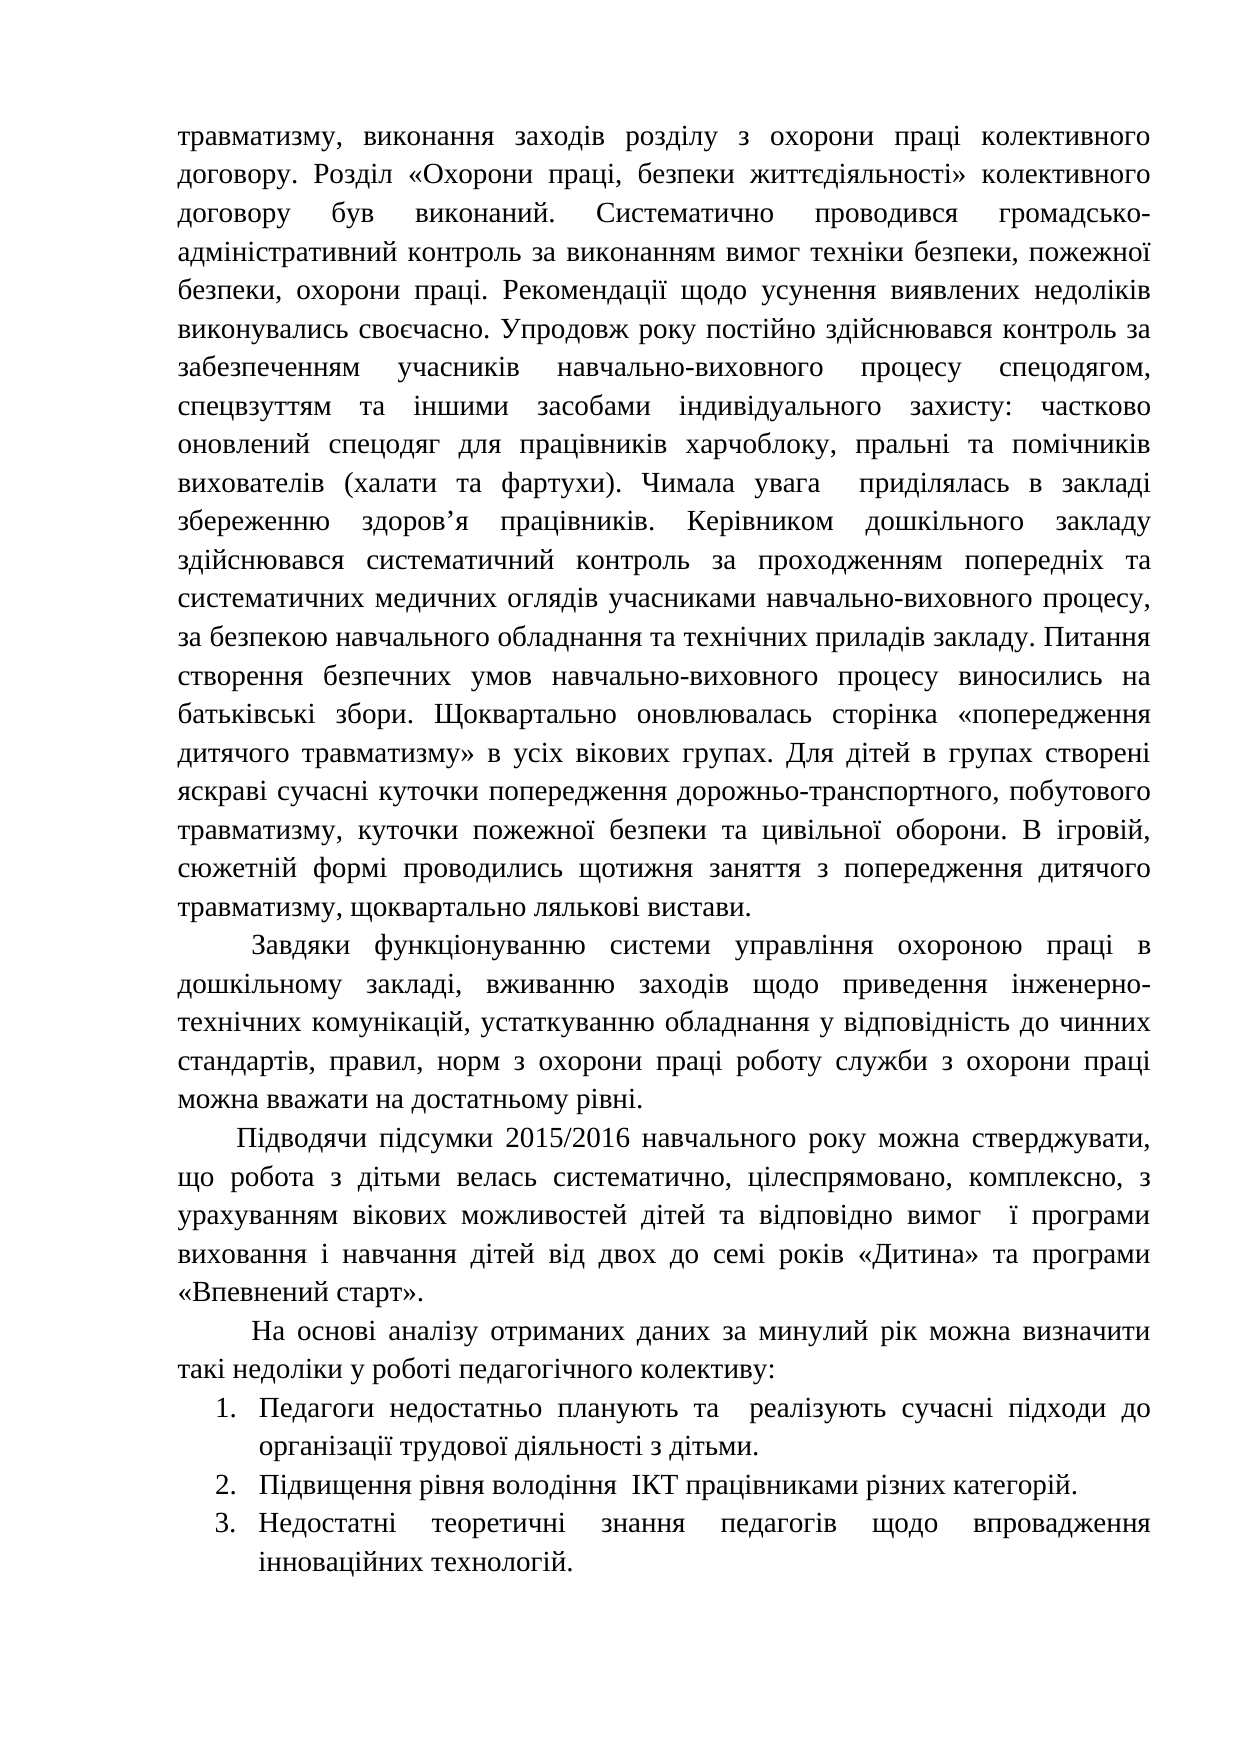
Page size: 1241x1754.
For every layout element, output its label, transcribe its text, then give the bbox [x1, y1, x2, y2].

list Підвищення рівня володіння ІКТ працівниками різних категорій. [215, 1467, 1152, 1501]
text Завдяки функціонуванню системи управління охороною праці в дошкільному закладі, вживанню заходів щодо приведення інженерно-технічних комунікацій, устаткуванню обладнання у відповідність до чинних стандартів, правил, норм з охорони праці роботу служби з охорони праці можна вважати на достатньому рівні. [177, 927, 1152, 1115]
text Підводячи підсумки 2015/2016 навчального року можна стверджувати, що робота з дітьми велась систематично, цілеспрямовано, комплексно, з урахуванням вікових можливостей дітей та відповідно вимог ї програми виховання і навчання дітей від двох до семі років «Дитина» та програми «Впевнений старт». [177, 1120, 1152, 1308]
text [177, 118, 1152, 922]
list Недостатні теоретичні знання педагогів щодо впровадження інноваційних технологій. [214, 1506, 1152, 1578]
list Педагоги недостатньо планують та реалізують сучасні підходи до організації трудової діяльності з дітьми. [215, 1390, 1152, 1462]
text На основі аналізу отриманих даних за минулий рік можна визначити такі недоліки у роботі педагогічного колективу: [177, 1313, 1152, 1385]
